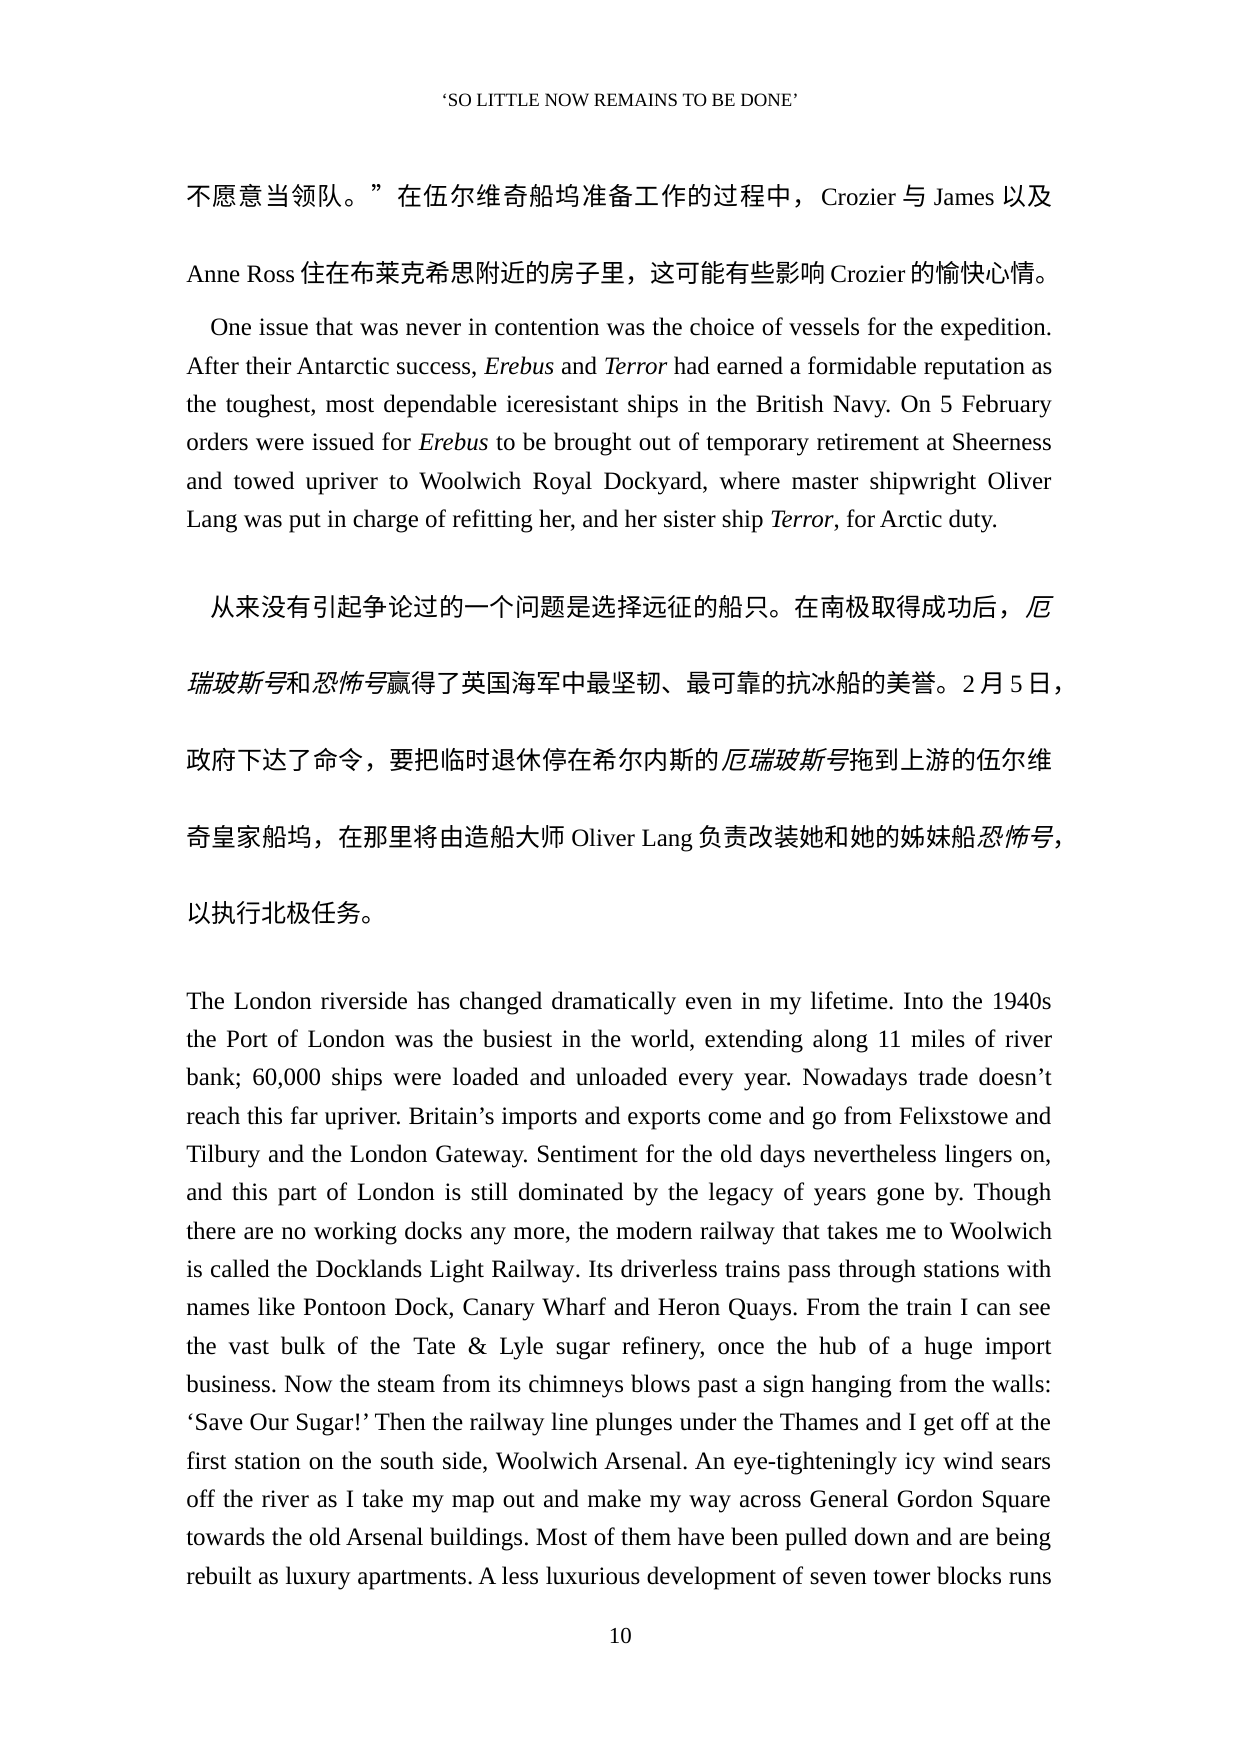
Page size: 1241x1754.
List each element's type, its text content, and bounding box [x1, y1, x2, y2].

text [186, 162, 1053, 304]
text 从来没有引起争论过的一个问题是选择远征的船只。在南极取得成功后，厄瑞玻斯号和恐怖号赢得了英国海军中最坚韧、最可靠的抗冰船的美誉。2月5日，政府下达了命令，要把临时退休停在希尔内斯的厄瑞玻斯号拖到上游的伍尔维奇皇家船坞，在那里将由造船大师Oliver Lang负责改装她和她的姊妹船恐怖号，以执行北极任务。 [186, 573, 1053, 944]
text One issue that was never in contention was the choice of vessels for the expedition. After their Antarctic success, Erebus and Terror had earned a formidable reputation as the toughest, most dependable iceresistant ships in the British Navy. On 5 February orders were issued for Erebus to be brought out of temporary retirement at Sheerness and towed upriver to Woolwich Royal Dockyard, where master shipwright Oliver Lang was put in charge of refitting her, and her sister ship Terror, for Arctic duty. [186, 311, 1053, 535]
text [186, 984, 1053, 1591]
